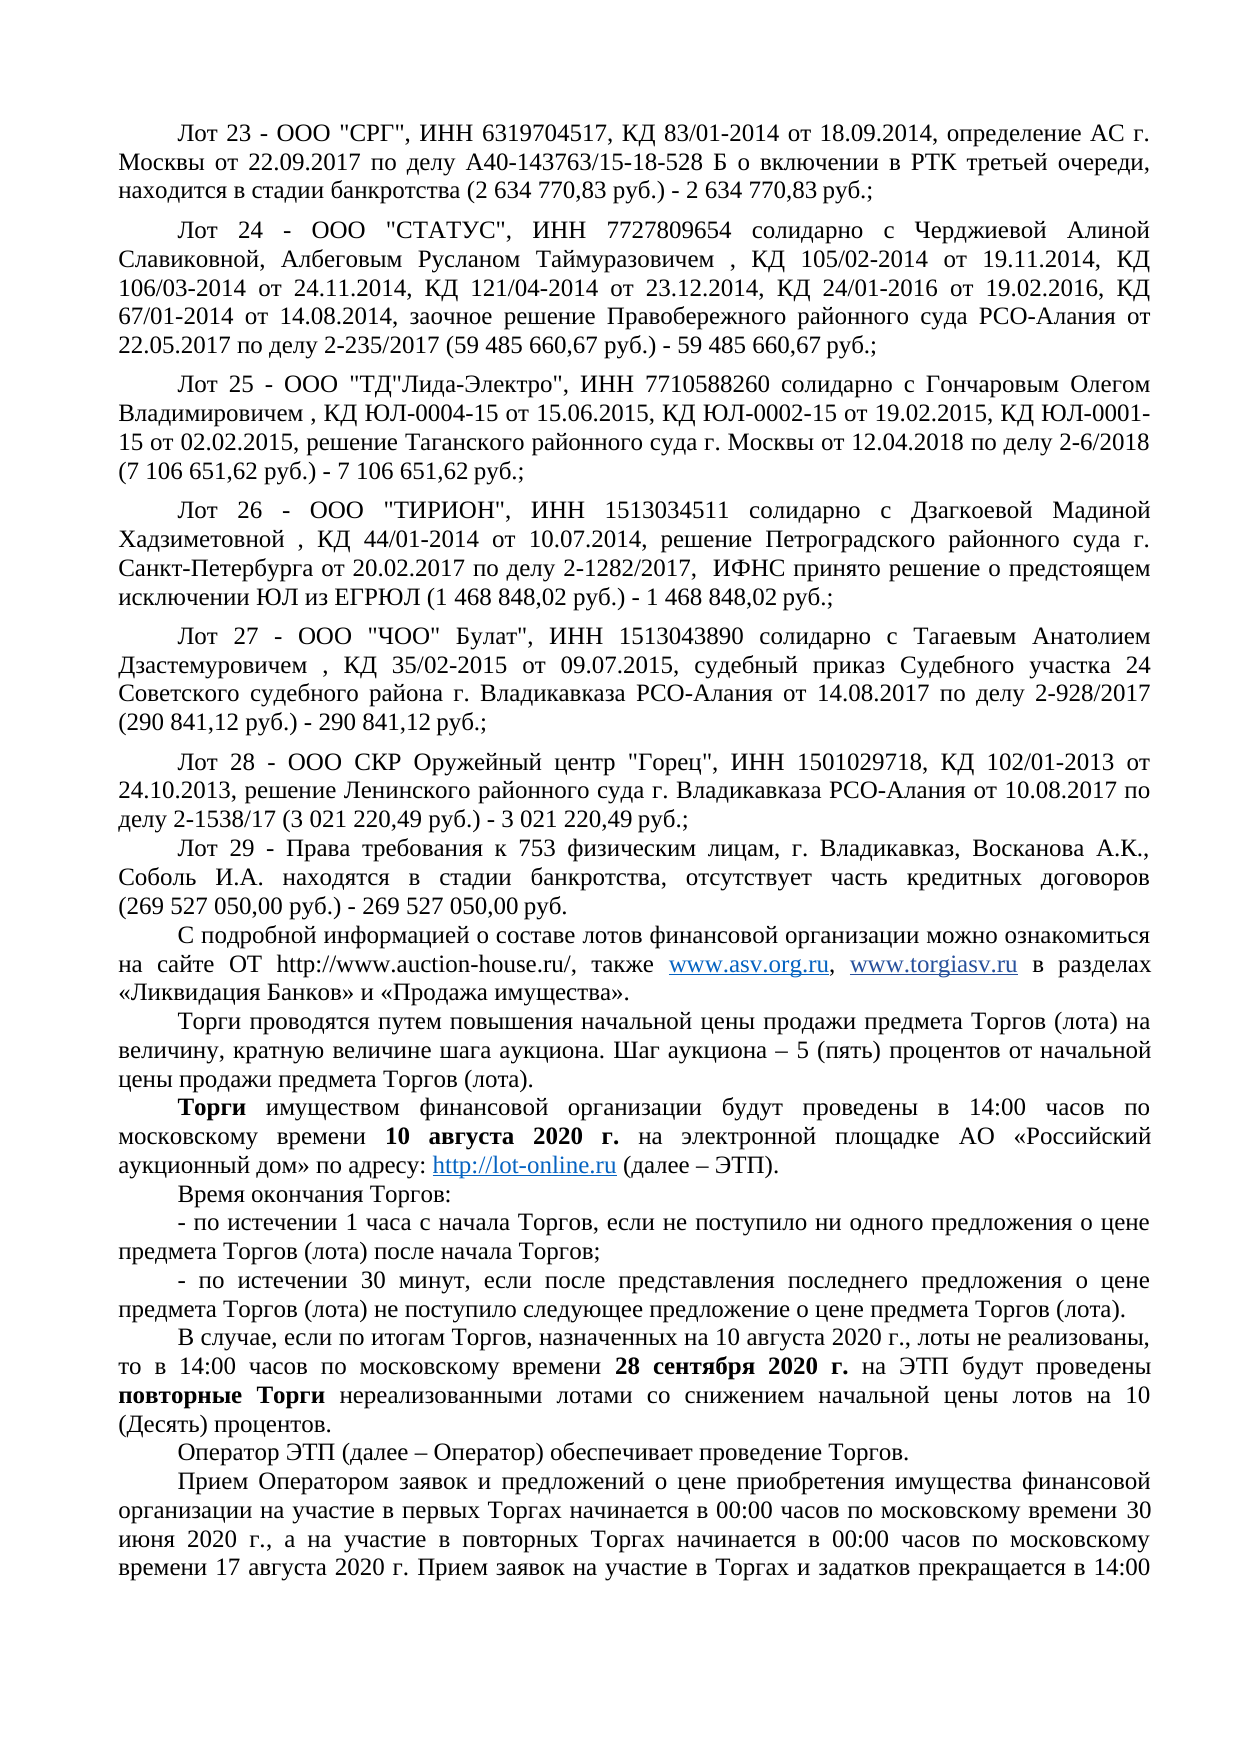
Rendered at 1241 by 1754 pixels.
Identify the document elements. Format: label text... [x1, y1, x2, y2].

text Лот 27 - ООО "ЧОО" Булат", ИНН 1513043890 солидарно с Тагаевым Анатолием Дзастемуровичем , КД 35/02-2015 от 09.07.2015, судебный приказ Судебного участка 24 Советского судебного района г. Владикавказа РСО-Алания от 14.08.2017 по делу 2-928/2017 (290 841,12 руб.) - 290 841,12 руб.; [118, 621, 1151, 736]
text Лот 29 - Права требования к 753 физическим лицам, г. Владикавказ, Восканова А.К., Соболь И.А. находятся в стадии банкротства, отсутствует часть кредитных договоров (269 527 050,00 руб.) - 269 527 050,00 руб. [118, 833, 1151, 920]
text Торги имуществом финансовой организации будут проведены в 14:00 часов по московскому времени 10 августа 2020 г. на электронной площадке АО «Российский аукционный дом» по адресу: http://lot-online.ru (далее – ЭТП). [118, 1092, 1151, 1179]
text - по истечении 30 минут, если после представления последнего предложения о цене предмета Торгов (лота) не поступило следующее предложение о цене предмета Торгов (лота). [118, 1265, 1151, 1322]
text Оператор ЭТП (далее – Оператор) обеспечивает проведение Торгов. [118, 1437, 1151, 1466]
text Лот 28 - ООО СКР Оружейный центр "Горец", ИНН 1501029718, КД 102/01-2013 от 24.10.2013, решение Ленинского районного суда г. Владикавказа РСО-Алания от 10.08.2017 по делу 2-1538/17 (3 021 220,49 руб.) - 3 021 220,49 руб.; [118, 747, 1151, 833]
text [118, 1466, 1151, 1581]
text Лот 24 - ООО "СТАТУС", ИНН 7727809654 солидарно с Черджиевой Алиной Славиковной, Албеговым Русланом Таймуразовичем , КД 105/02-2014 от 19.11.2014, КД 106/03-2014 от 24.11.2014, КД 121/04-2014 от 23.12.2014, КД 24/01-2016 от 19.02.2016, КД 67/01-2014 от 14.08.2014, заочное решение Правобережного районного суда РСО-Алания от 22.05.2017 по делу 2-235/2017 (59 485 660,67 руб.) - 59 485 660,67 руб.; [118, 215, 1151, 359]
text В случае, если по итогам Торгов, назначенных на 10 августа 2020 г., лоты не реализованы, то в 14:00 часов по московскому времени 28 сентября 2020 г. на ЭТП будут проведены повторные Торги нереализованными лотами со снижением начальной цены лотов на 10 (Десять) процентов. [118, 1322, 1151, 1437]
text Лот 25 - ООО "ТД"Лида-Электро", ИНН 7710588260 солидарно с Гончаровым Олегом Владимировичем , КД ЮЛ-0004-15 от 15.06.2015, КД ЮЛ-0002-15 от 19.02.2015, КД ЮЛ-0001-15 от 02.02.2015, решение Таганского районного суда г. Москвы от 12.04.2018 по делу 2-6/2018 (7 106 651,62 руб.) - 7 106 651,62 руб.; [118, 369, 1151, 485]
text С подробной информацией о составе лотов финансовой организации можно ознакомиться на сайте ОТ http://www.auction-house.ru/, также www.asv.org.ru, www.torgiasv.ru в разделах «Ликвидация Банков» и «Продажа имущества». [118, 920, 1151, 1006]
text - по истечении 1 часа с начала Торгов, если не поступило ни одного предложения о цене предмета Торгов (лота) после начала Торгов; [118, 1207, 1151, 1265]
text Лот 23 - ООО "СРГ", ИНН 6319704517, КД 83/01-2014 от 18.09.2014, определение АС г. Москвы от 22.09.2017 по делу А40-143763/15-18-528 Б о включении в РТК третьей очереди, находится в стадии банкротства (2 634 770,83 руб.) - 2 634 770,83 руб.; [118, 118, 1151, 205]
text Торги проводятся путем повышения начальной цены продажи предмета Торгов (лота) на величину, кратную величине шага аукциона. Шаг аукциона – 5 (пять) процентов от начальной цены продажи предмета Торгов (лота). [118, 1006, 1151, 1092]
text Время окончания Торгов: [118, 1179, 1151, 1207]
text Лот 26 - ООО "ТИРИОН", ИНН 1513034511 солидарно с Дзагкоевой Мадиной Хадзиметовной , КД 44/01-2014 от 10.07.2014, решение Петроградского районного суда г. Санкт-Петербурга от 20.02.2017 по делу 2-1282/2017, ИФНС принято решение о предстоящем исключении ЮЛ из ЕГРЮЛ (1 468 848,02 руб.) - 1 468 848,02 руб.; [118, 495, 1151, 611]
